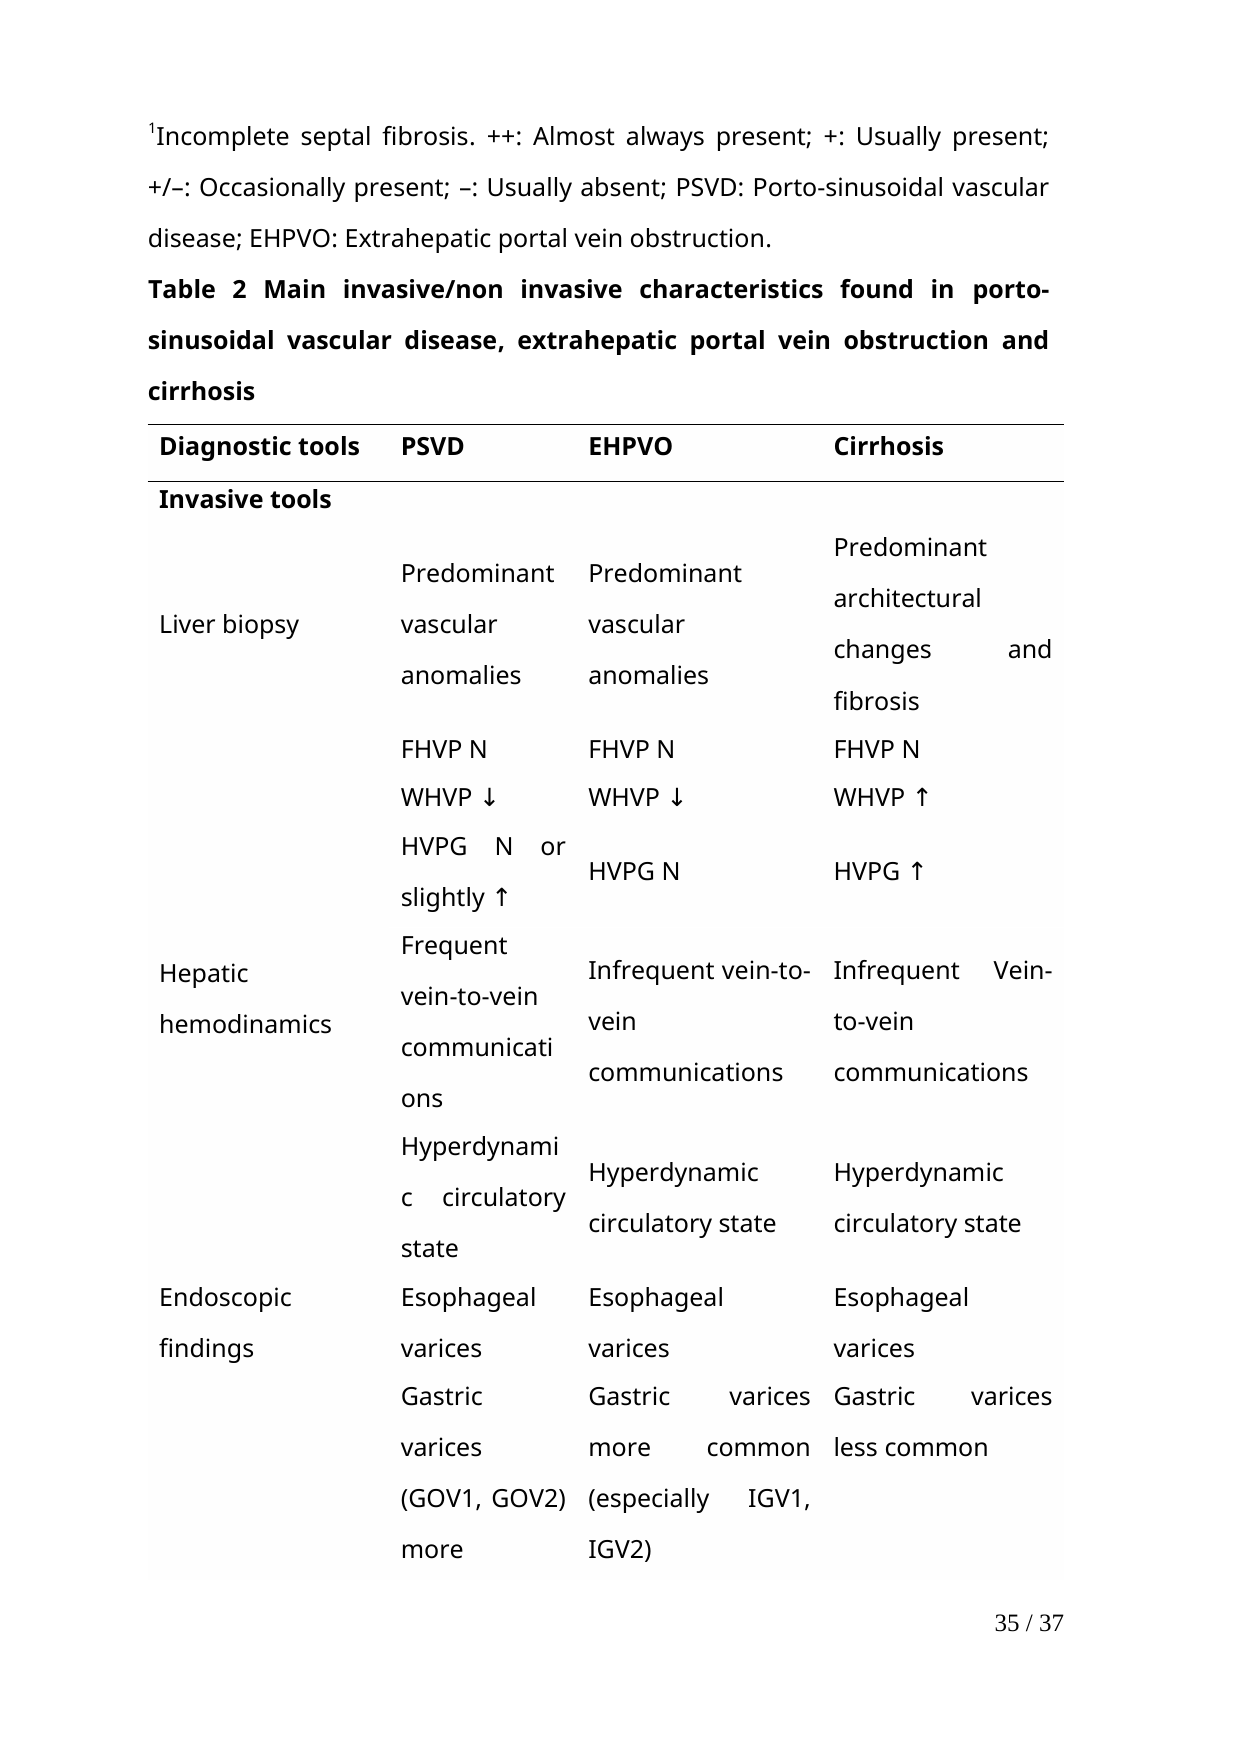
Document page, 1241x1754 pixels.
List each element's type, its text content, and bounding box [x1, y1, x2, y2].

table_cell WHVP ↑ [822, 780, 1064, 828]
table_cell FHVP N [389, 731, 577, 780]
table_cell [389, 1379, 577, 1580]
table_header Cirrhosis [822, 425, 1064, 481]
table_cell HVPG N or slightly ↑ [389, 828, 577, 927]
table_cell Invasive tools [148, 482, 1064, 530]
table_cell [822, 1379, 1064, 1580]
table_cell Infrequent vein-to-vein communications [577, 928, 822, 1129]
table_header Diagnostic tools [148, 425, 389, 481]
table_cell Esophageal varices [389, 1279, 577, 1379]
table_cell Infrequent Vein-to-vein communications [822, 928, 1064, 1129]
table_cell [577, 1379, 822, 1580]
table_cell WHVP ↓ [389, 780, 577, 828]
table_cell HVPG N [577, 828, 822, 927]
table_cell Esophageal varices [822, 1279, 1064, 1379]
table_cell FHVP N [577, 731, 822, 780]
table_cell Hepatic hemodinamics [148, 731, 389, 1279]
table_cell WHVP ↓ [577, 780, 822, 828]
table_cell Frequent vein-to-vein communications [389, 928, 577, 1129]
table_cell Liver biopsy [148, 530, 389, 731]
table_cell FHVP N [822, 731, 1064, 780]
text Table 2 Main invasive/non invasive characteristics found in porto-sinusoidal vascular disease, extrahepatic portal vein obstruction and cirrhosis [148, 271, 1049, 407]
table_cell Hyperdynamic circulatory state [389, 1129, 577, 1279]
text 1Incomplete septal fibrosis. ++: Almost always present; +: Usually present; +/–: Occasionally present; –: Usually absent; PSVD: Porto-sinusoidal vascular disease; EHPVO: Extrahepatic portal vein obstruction. [148, 118, 1049, 254]
table_header EHPVO [577, 425, 822, 481]
table_cell Predominant vascular anomalies [389, 530, 577, 731]
table_cell Endoscopic findings [148, 1279, 389, 1580]
table_cell HVPG ↑ [822, 828, 1064, 927]
table_cell Hyperdynamic circulatory state [822, 1129, 1064, 1279]
table_header PSVD [389, 425, 577, 481]
table_cell Esophageal varices [577, 1279, 822, 1379]
table_cell Hyperdynamic circulatory state [577, 1129, 822, 1279]
table_cell Predominant vascular anomalies [577, 530, 822, 731]
table_cell Predominant architectural changes and fibrosis [822, 530, 1064, 731]
